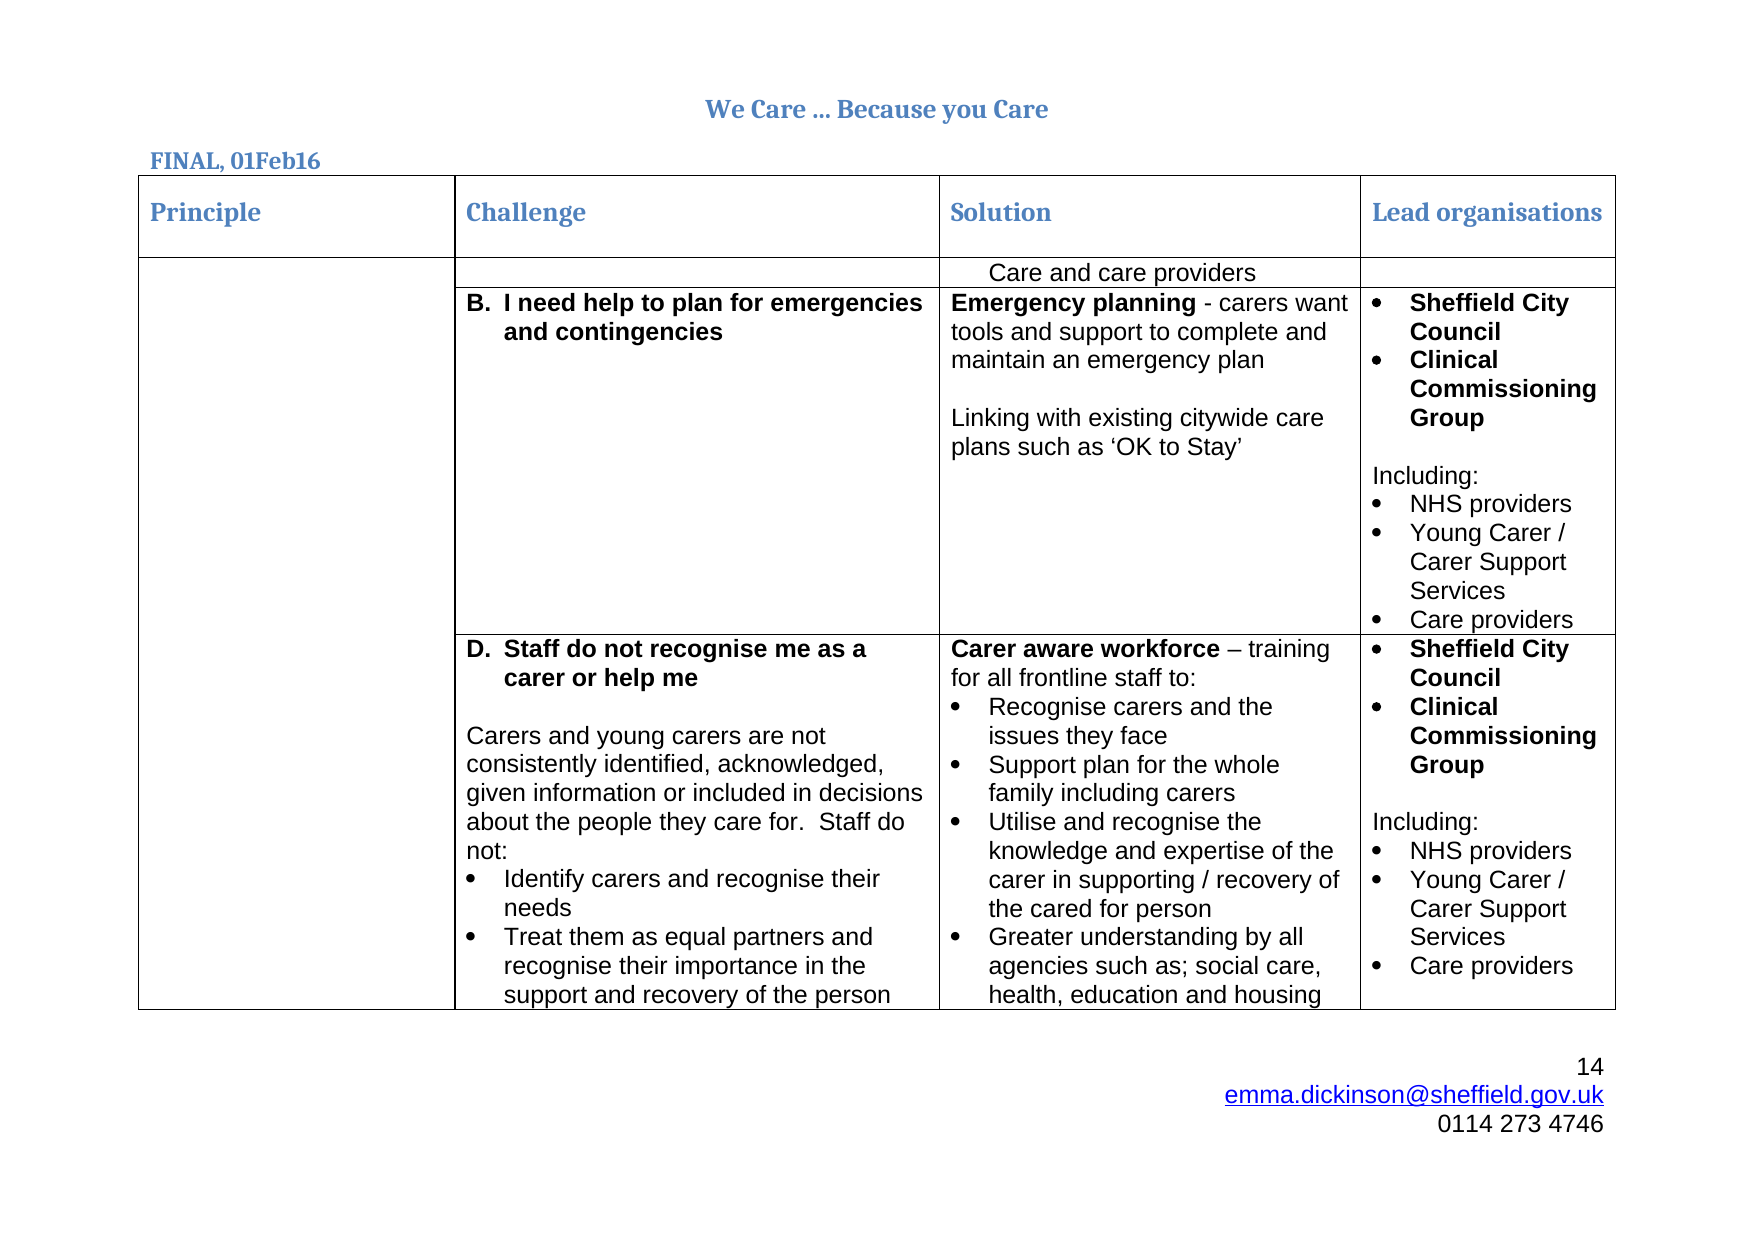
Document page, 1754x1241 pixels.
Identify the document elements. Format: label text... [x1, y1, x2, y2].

table_cell I need help to plan for emergencies and contingencies [456, 288, 939, 633]
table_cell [456, 635, 939, 1009]
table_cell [940, 635, 1360, 1009]
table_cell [1361, 635, 1615, 1009]
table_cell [940, 258, 1360, 287]
table_header Principle [139, 176, 454, 257]
table_header Lead organisations [1361, 176, 1615, 257]
table_cell Emergency planning - carers want tools and support to complete and maintain an emergency plan Linking with existing citywide care plans such as ‘OK to Stay’ [940, 288, 1360, 633]
table_cell Sheffield City Council Clinical Commissioning Group Including: NHS providers Young Carer / Carer Support Services Care providers [1361, 288, 1615, 633]
table_header Challenge [456, 176, 939, 257]
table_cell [1361, 258, 1615, 287]
table_header Solution [940, 176, 1360, 257]
